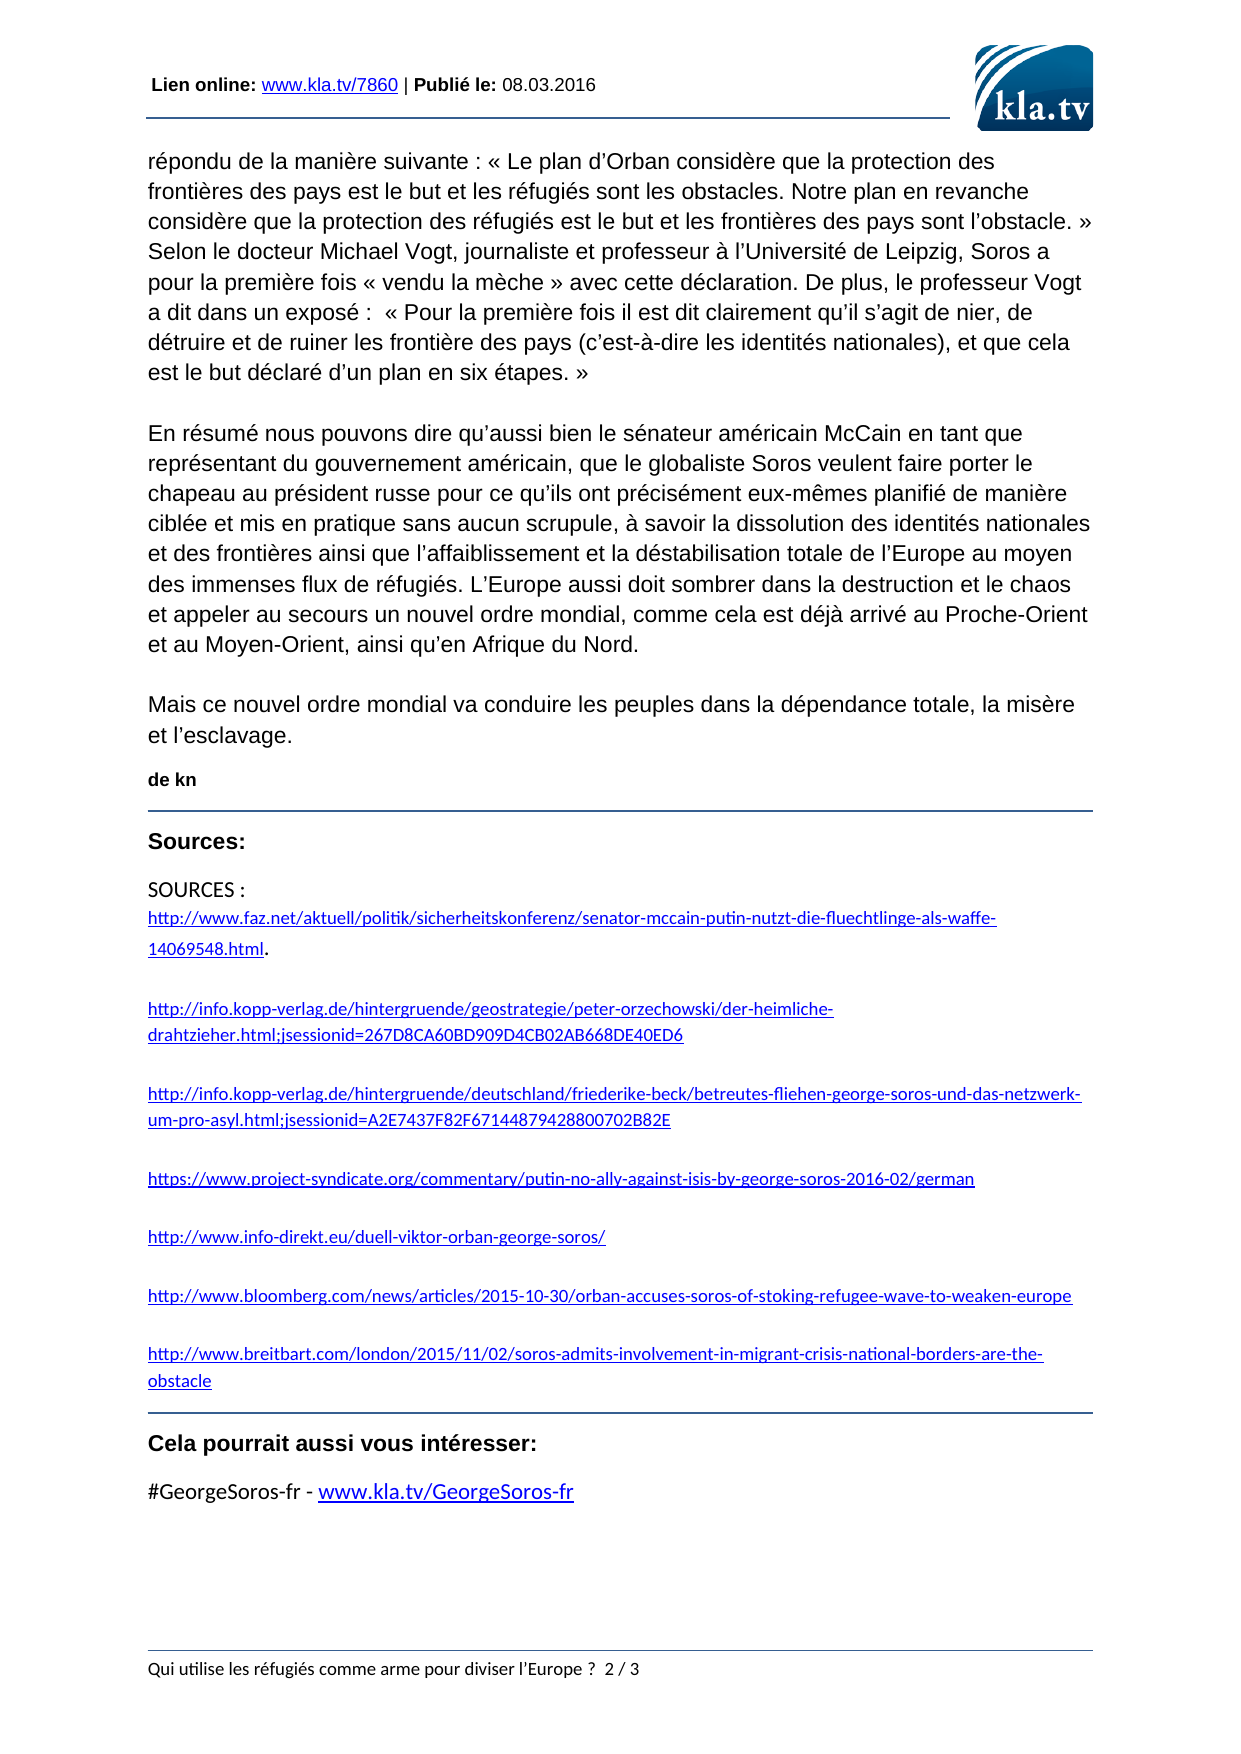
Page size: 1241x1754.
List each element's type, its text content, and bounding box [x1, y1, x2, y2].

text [148, 148, 1093, 748]
text de kn [148, 768, 1093, 790]
text Sources: [148, 812, 1093, 854]
text #GeorgeSoros-fr - www.kla.tv/GeorgeSoros-fr [148, 1477, 1093, 1505]
text SOURCES : http://www.faz.net/aktuell/politik/sicherheitskonferenz/senator-mccain-putin-nutzt-die-fluechtlinge-als-waffe-14069548.html. http://info.kopp-verlag.de/hintergruende/geostrategie/peter-orzechowski/der-heimliche-drahtzieher.html;jsessionid=267D8CA60BD909D4CB02AB668DE40ED6 http://info.kopp-verlag.de/hintergruende/deutschland/friederike-beck/betreutes-fliehen-george-soros-und-das-netzwerk-um-pro-asyl.html;jsessionid=A2E7437F82F67144879428800702B82E https://www.project-syndicate.org/commentary/putin-no-ally-against-isis-by-george-soros-2016-02/german http://www.info-direkt.eu/duell-viktor-orban-george-soros/ http://www.bloomberg.com/news/articles/2015-10-30/orban-accuses-soros-of-stoking-refugee-wave-to-weaken-europe http://www.breitbart.com/london/2015/11/02/soros-admits-involvement-in-migrant-crisis-national-borders-are-the-obstacle [148, 875, 1093, 1392]
text Cela pourrait aussi vous intéresser: [148, 1414, 1093, 1457]
